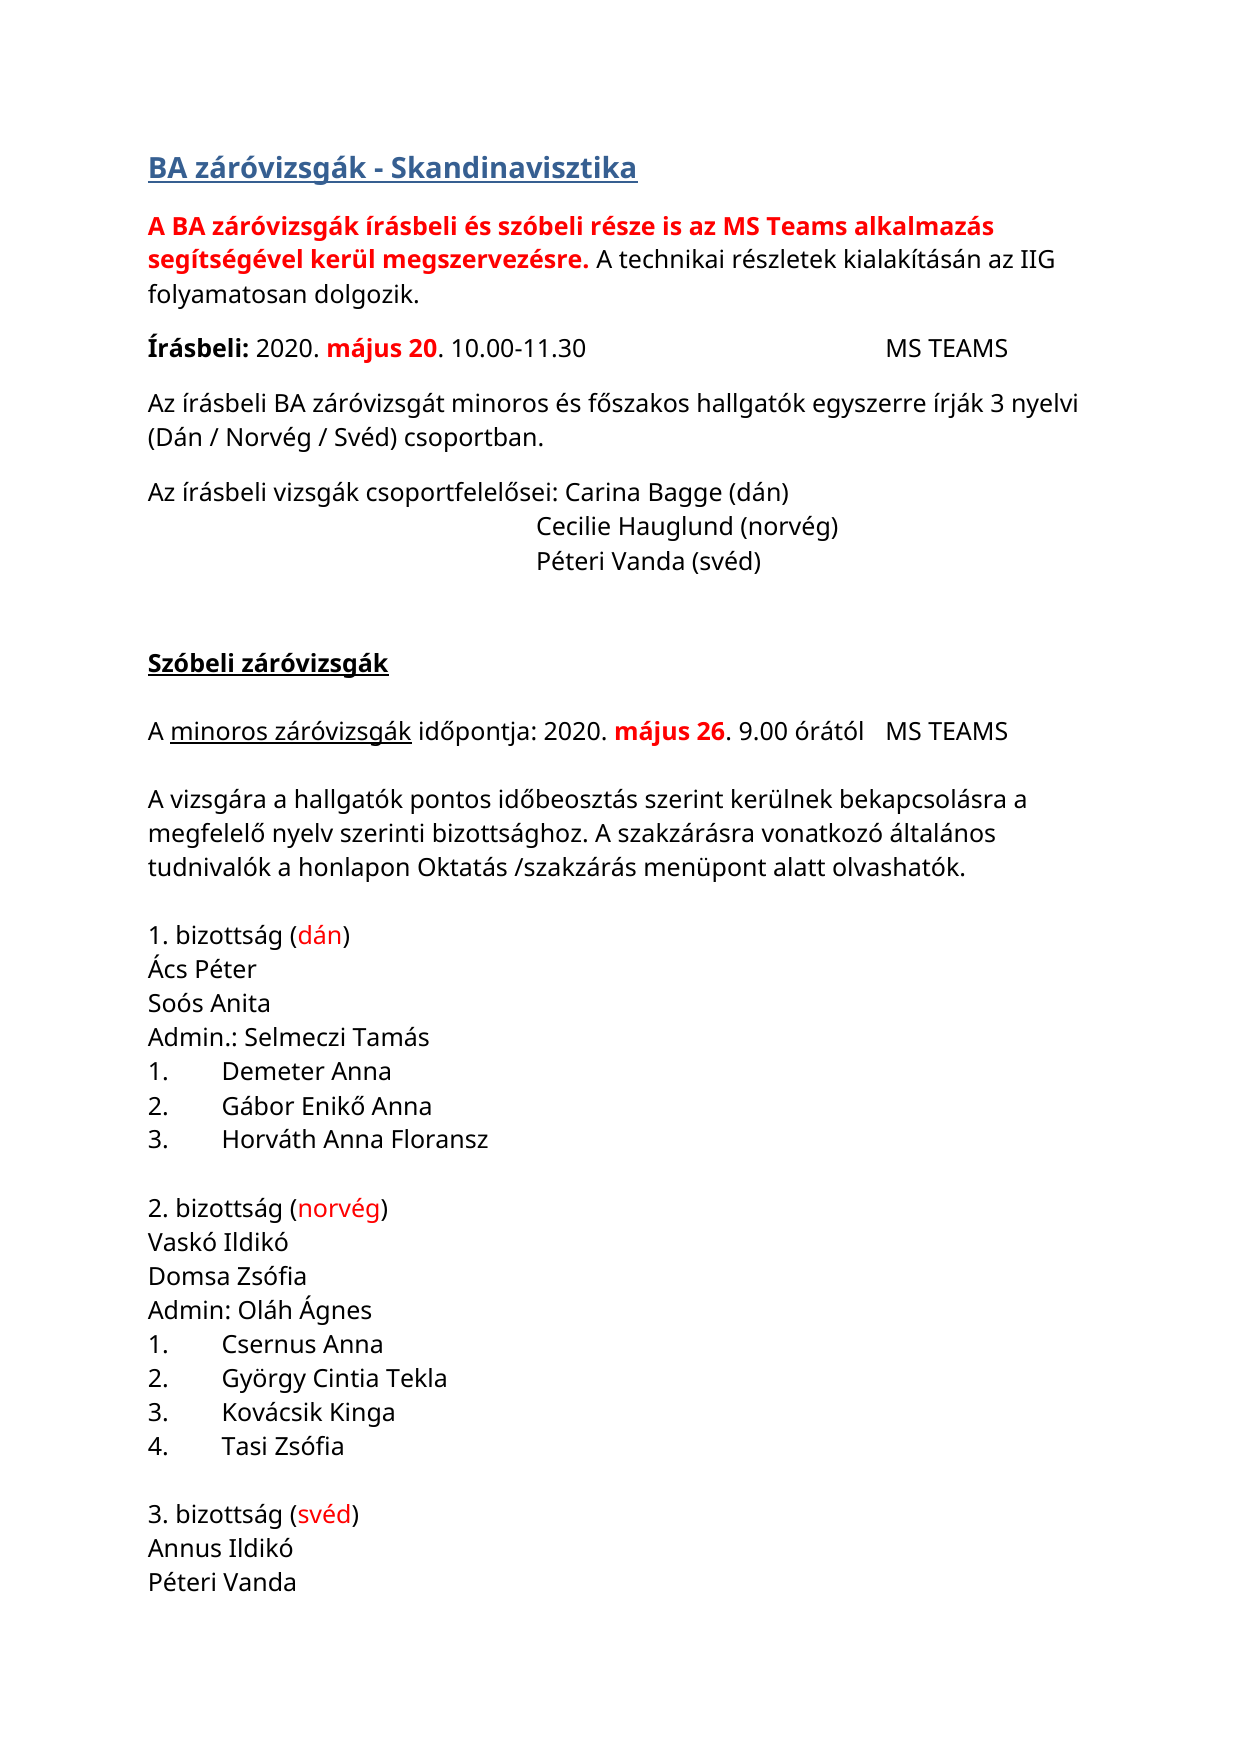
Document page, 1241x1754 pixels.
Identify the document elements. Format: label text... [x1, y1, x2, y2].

text 2. bizottság (norvég) [148, 1190, 1093, 1224]
text BA záróvizsgák - Skandinavisztika [148, 148, 1093, 187]
text 1. Demeter Anna [148, 1054, 1093, 1088]
text Péteri Vanda (svéd) [148, 543, 1093, 577]
text Annus Ildikó [148, 1531, 1093, 1565]
text 3. Kovácsik Kinga [148, 1395, 1093, 1429]
text 4. Tasi Zsófia [148, 1429, 1093, 1463]
text 1. bizottság (dán) [148, 918, 1093, 952]
text Írásbeli: 2020. május 20. 10.00-11.30 MS TEAMS [148, 331, 1093, 365]
text 2. Gábor Enikő Anna [148, 1088, 1093, 1122]
text Péteri Vanda [148, 1565, 1093, 1599]
text Az írásbeli BA záróvizsgát minoros és főszakos hallgatók egyszerre írják 3 nyelvi (Dán / Norvég / Svéd) csoportban. [148, 386, 1093, 454]
text Cecilie Hauglund (norvég) [148, 509, 1093, 543]
text Admin: Oláh Ágnes [148, 1292, 1093, 1327]
text Domsa Zsófia [148, 1258, 1093, 1292]
text 3. Horváth Anna Floransz [148, 1122, 1093, 1156]
text Ács Péter [148, 952, 1093, 986]
text 1. Csernus Anna [148, 1327, 1093, 1361]
text Admin.: Selmeczi Tamás [148, 1020, 1093, 1054]
text A minoros záróvizsgák időpontja: 2020. május 26. 9.00 órától MS TEAMS [148, 713, 1093, 747]
text Az írásbeli vizsgák csoportfelelősei: Carina Bagge (dán) [148, 475, 1093, 509]
text A BA záróvizsgák írásbeli és szóbeli része is az MS Teams alkalmazás segítségével kerül megszervezésre. A technikai részletek kialakításán az IIG folyamatosan dolgozik. [148, 208, 1093, 310]
text 3. bizottság (svéd) [148, 1497, 1093, 1531]
text 2. György Cintia Tekla [148, 1361, 1093, 1395]
text Szóbeli záróvizsgák [148, 645, 1093, 679]
text Soós Anita [148, 986, 1093, 1020]
text A vizsgára a hallgatók pontos időbeosztás szerint kerülnek bekapcsolásra a megfelelő nyelv szerinti bizottsághoz. A szakzárásra vonatkozó általános tudnivalók a honlapon Oktatás /szakzárás menüpont alatt olvashatók. [148, 782, 1093, 884]
text Vaskó Ildikó [148, 1224, 1093, 1258]
